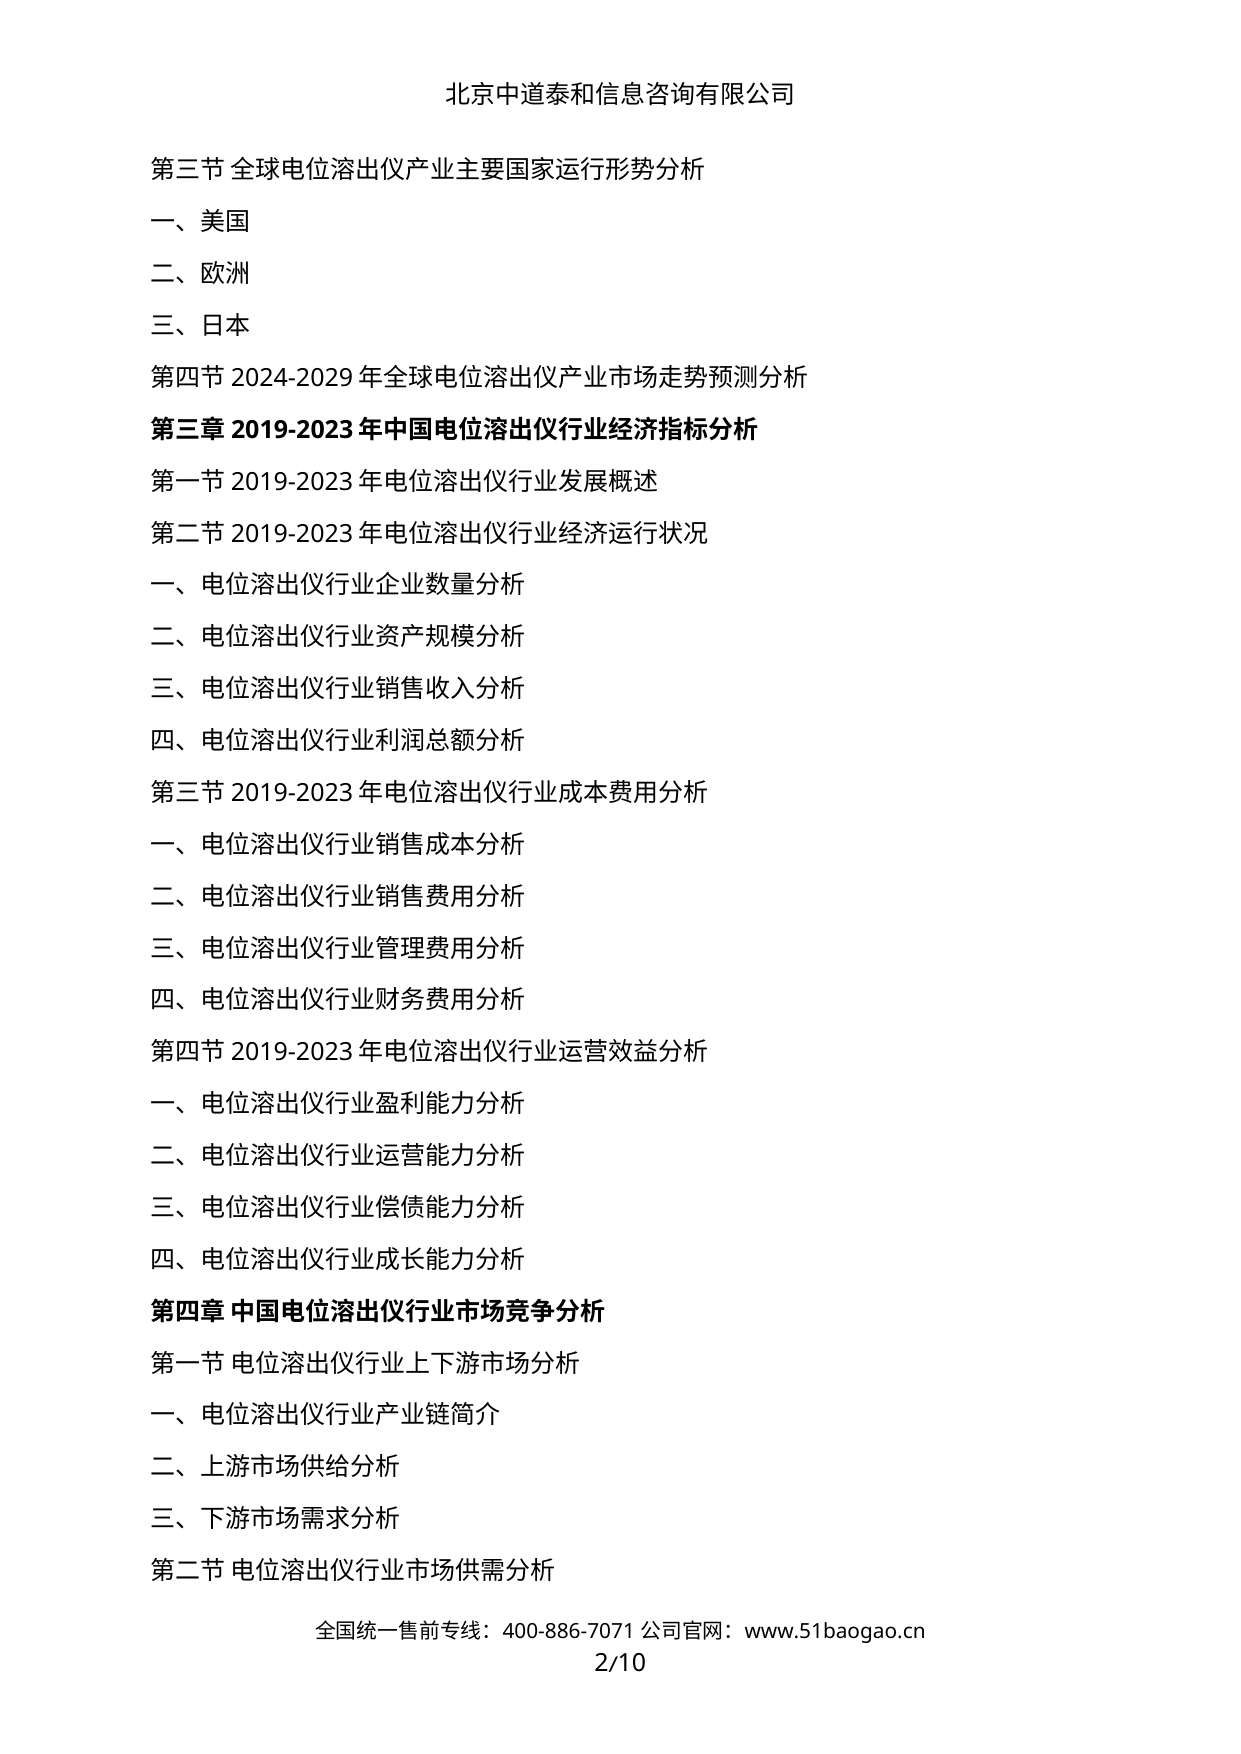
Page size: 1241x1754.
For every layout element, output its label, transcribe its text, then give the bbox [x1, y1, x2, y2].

text 一、美国 [150, 202, 1090, 238]
text 第四节 2019-2023年电位溶出仪行业运营效益分析 [150, 1032, 1090, 1068]
text 第一节 2019-2023年电位溶出仪行业发展概述 [150, 461, 1090, 497]
text 第四节 2024-2029年全球电位溶出仪产业市场走势预测分析 [150, 357, 1090, 394]
text 二、上游市场供给分析 [150, 1447, 1090, 1483]
text 一、电位溶出仪行业企业数量分析 [150, 565, 1090, 601]
text 第二节 电位溶出仪行业市场供需分析 [150, 1551, 1090, 1587]
text 四、电位溶出仪行业财务费用分析 [150, 980, 1090, 1016]
text 三、电位溶出仪行业销售收入分析 [150, 669, 1090, 705]
text 二、欧洲 [150, 254, 1090, 290]
text 三、电位溶出仪行业偿债能力分析 [150, 1187, 1090, 1224]
text 第一节 电位溶出仪行业上下游市场分析 [150, 1343, 1090, 1379]
text 二、电位溶出仪行业资产规模分析 [150, 617, 1090, 653]
text 一、电位溶出仪行业盈利能力分析 [150, 1084, 1090, 1120]
text 三、下游市场需求分析 [150, 1499, 1090, 1535]
text 四、电位溶出仪行业利润总额分析 [150, 721, 1090, 757]
text 第三节 2019-2023年电位溶出仪行业成本费用分析 [150, 772, 1090, 809]
text 第二节 2019-2023年电位溶出仪行业经济运行状况 [150, 513, 1090, 549]
text 第三节 全球电位溶出仪产业主要国家运行形势分析 [150, 150, 1090, 186]
text 三、日本 [150, 306, 1090, 342]
text 一、电位溶出仪行业产业链简介 [150, 1395, 1090, 1431]
text 四、电位溶出仪行业成长能力分析 [150, 1239, 1090, 1276]
text 第四章 中国电位溶出仪行业市场竞争分析 [150, 1291, 1090, 1327]
text 一、电位溶出仪行业销售成本分析 [150, 824, 1090, 861]
text 第三章 2019-2023年中国电位溶出仪行业经济指标分析 [150, 409, 1090, 446]
text 三、电位溶出仪行业管理费用分析 [150, 928, 1090, 964]
text 二、电位溶出仪行业销售费用分析 [150, 876, 1090, 912]
text 二、电位溶出仪行业运营能力分析 [150, 1136, 1090, 1172]
